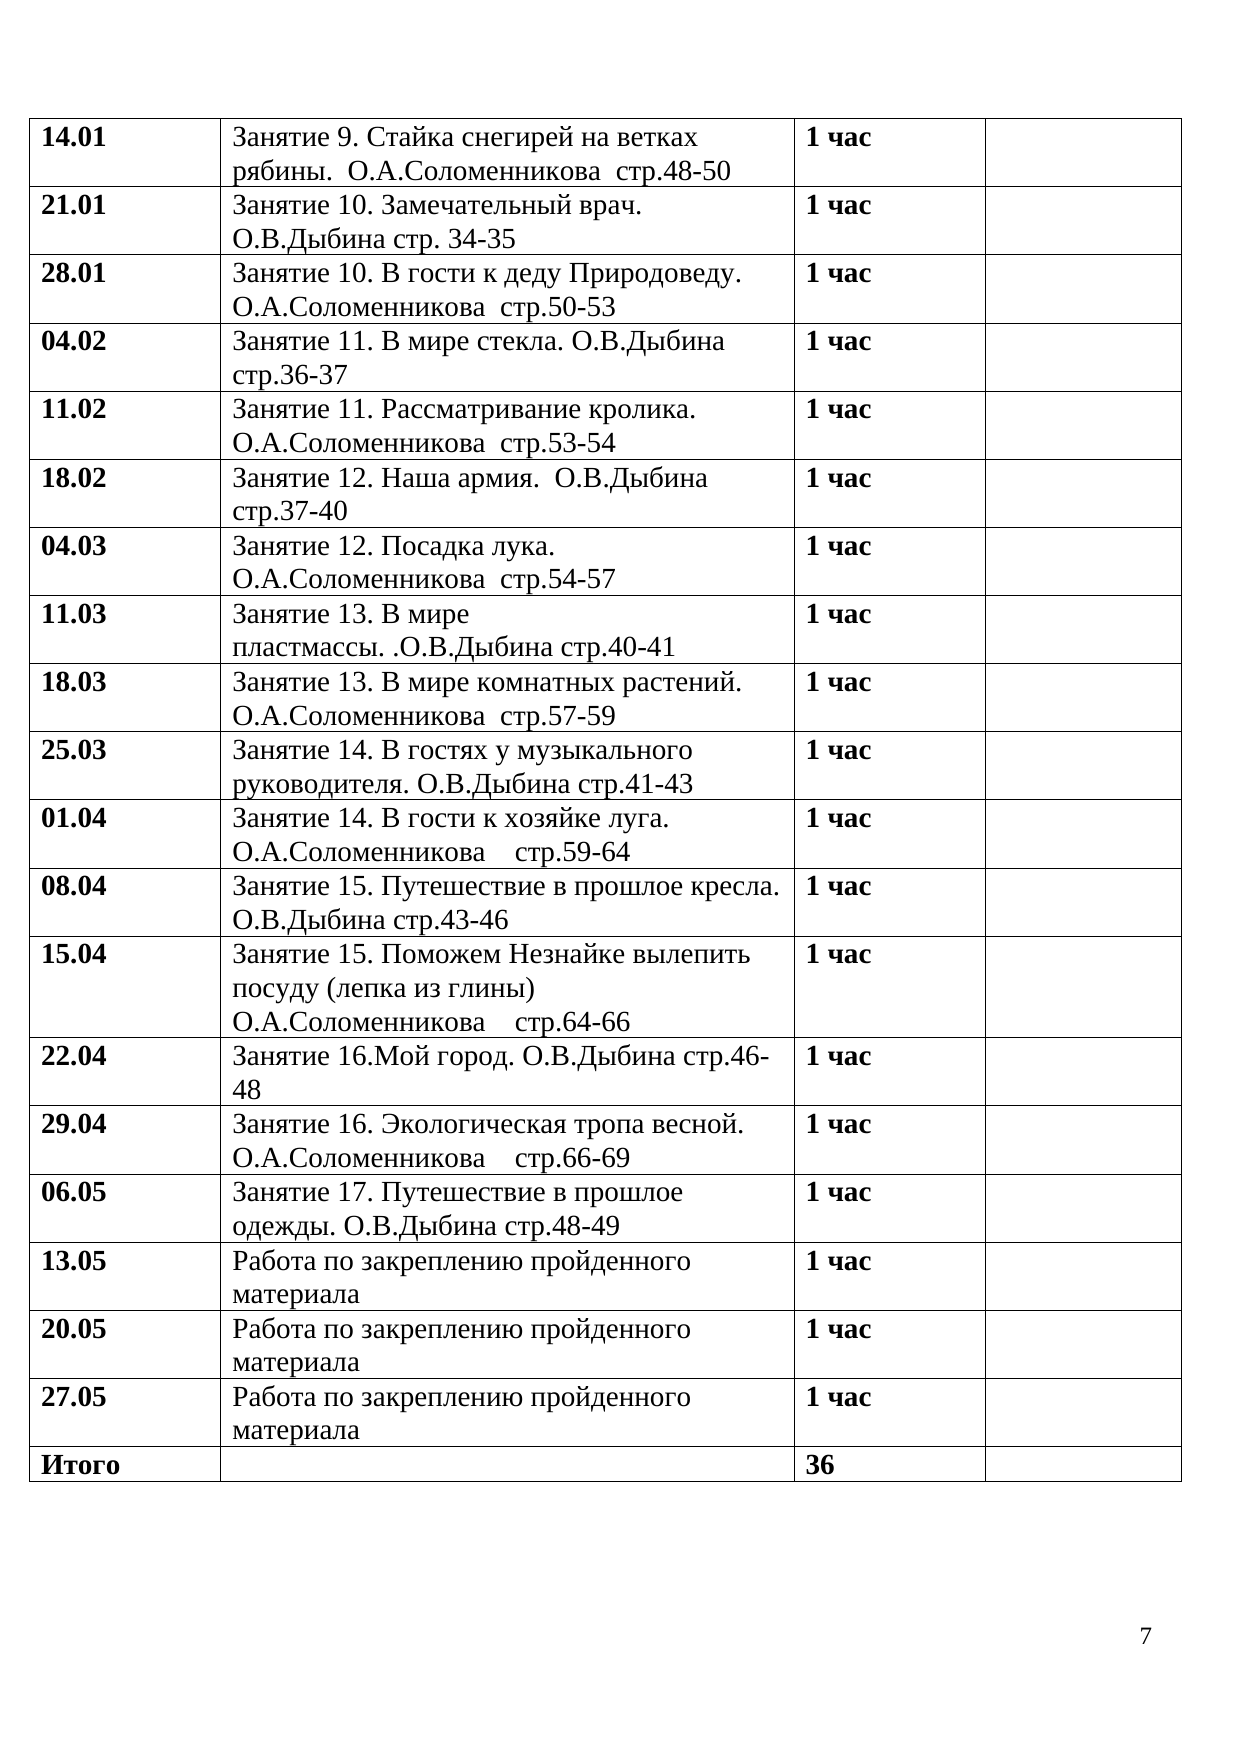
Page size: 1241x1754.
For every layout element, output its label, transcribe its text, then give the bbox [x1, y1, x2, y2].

table_cell [986, 1311, 1181, 1378]
table_cell 36 [795, 1447, 985, 1481]
table_cell 08.04 [30, 869, 220, 936]
table_cell Занятие 12. Наша армия. О.В.Дыбина стр.37-40 [221, 460, 794, 527]
table_cell 1 час [795, 460, 985, 527]
table_cell 1 час [795, 119, 985, 186]
table_cell [986, 1447, 1181, 1481]
table_cell Занятие 13. В мире пластмассы. .О.В.Дыбина стр.40-41 [221, 596, 794, 663]
table_cell 21.01 [30, 187, 220, 254]
table_cell 1 час [795, 1311, 985, 1378]
table_cell 22.04 [30, 1038, 220, 1105]
table_cell [221, 1447, 794, 1481]
table_cell 06.05 [30, 1175, 220, 1242]
table_cell 1 час [795, 1106, 985, 1173]
table_cell [986, 869, 1181, 936]
table_cell [986, 596, 1181, 663]
table_cell 1 час [795, 1175, 985, 1242]
table_cell Работа по закреплению пройденного материала [221, 1311, 794, 1378]
table_cell 1 час [795, 800, 985, 867]
table_cell [986, 119, 1181, 186]
table_cell Занятие 16. Экологическая тропа весной. О.А.Соломенникова стр.66-69 [221, 1106, 794, 1173]
table_cell 28.01 [30, 255, 220, 322]
table_cell 18.03 [30, 664, 220, 731]
table_cell 1 час [795, 255, 985, 322]
table_cell 1 час [795, 1038, 985, 1105]
table_cell 27.05 [30, 1379, 220, 1446]
table_cell Занятие 17. Путешествие в прошлое одежды. О.В.Дыбина стр.48-49 [221, 1175, 794, 1242]
table_cell [986, 187, 1181, 254]
table_cell [986, 392, 1181, 459]
table_cell [986, 324, 1181, 391]
table_cell Занятие 10. В гости к деду Природоведу. О.А.Соломенникова стр.50-53 [221, 255, 794, 322]
table_cell [986, 1175, 1181, 1242]
table_cell 1 час [795, 664, 985, 731]
table_cell 1 час [795, 187, 985, 254]
table_cell [986, 1243, 1181, 1310]
table_cell Занятие 14. В гостях у музыкального руководителя. О.В.Дыбина стр.41-43 [221, 732, 794, 799]
table_cell Работа по закреплению пройденного материала [221, 1243, 794, 1310]
table_cell 1 час [795, 732, 985, 799]
table_cell [986, 1106, 1181, 1173]
table_cell Занятие 9. Стайка снегирей на ветках рябины. О.А.Соломенникова стр.48-50 [221, 119, 794, 186]
table_cell Работа по закреплению пройденного материала [221, 1379, 794, 1446]
table_cell 1 час [795, 528, 985, 595]
table_cell [986, 1038, 1181, 1105]
table_cell 25.03 [30, 732, 220, 799]
table_cell [986, 664, 1181, 731]
table_cell 29.04 [30, 1106, 220, 1173]
table_cell 13.05 [30, 1243, 220, 1310]
table_cell Занятие 11. Рассматривание кролика. О.А.Соломенникова стр.53-54 [221, 392, 794, 459]
table_cell [986, 460, 1181, 527]
table_cell 11.02 [30, 392, 220, 459]
table_cell 1 час [795, 1243, 985, 1310]
table_cell 18.02 [30, 460, 220, 527]
table_cell Занятие 15. Поможем Незнайке вылепить посуду (лепка из глины) О.А.Соломенникова стр.64-66 [221, 937, 794, 1037]
table_cell Занятие 10. Замечательный врач. О.В.Дыбина стр. 34-35 [221, 187, 794, 254]
table_cell 1 час [795, 596, 985, 663]
table_cell 11.03 [30, 596, 220, 663]
table_cell 1 час [795, 937, 985, 1037]
table_cell 14.01 [30, 119, 220, 186]
table_cell [986, 528, 1181, 595]
table_cell Занятие 14. В гости к хозяйке луга. О.А.Соломенникова стр.59-64 [221, 800, 794, 867]
table_cell 04.02 [30, 324, 220, 391]
table_cell Занятие 15. Путешествие в прошлое кресла. О.В.Дыбина стр.43-46 [221, 869, 794, 936]
table_cell Занятие 16.Мой город. О.В.Дыбина стр.46-48 [221, 1038, 794, 1105]
table_cell 1 час [795, 392, 985, 459]
table_cell 20.05 [30, 1311, 220, 1378]
table_cell Занятие 11. В мире стекла. О.В.Дыбина стр.36-37 [221, 324, 794, 391]
table_cell 04.03 [30, 528, 220, 595]
table_cell [986, 1379, 1181, 1446]
table_cell [986, 255, 1181, 322]
table_cell 01.04 [30, 800, 220, 867]
table_cell [986, 732, 1181, 799]
table_cell Занятие 12. Посадка лука. О.А.Соломенникова стр.54-57 [221, 528, 794, 595]
table_cell [986, 800, 1181, 867]
table_cell Занятие 13. В мире комнатных растений. О.А.Соломенникова стр.57-59 [221, 664, 794, 731]
table_cell 1 час [795, 324, 985, 391]
table_cell [986, 937, 1181, 1037]
table_cell Итого [30, 1447, 220, 1481]
table_cell 1 час [795, 869, 985, 936]
table_cell 1 час [795, 1379, 985, 1446]
table_cell 15.04 [30, 937, 220, 1037]
